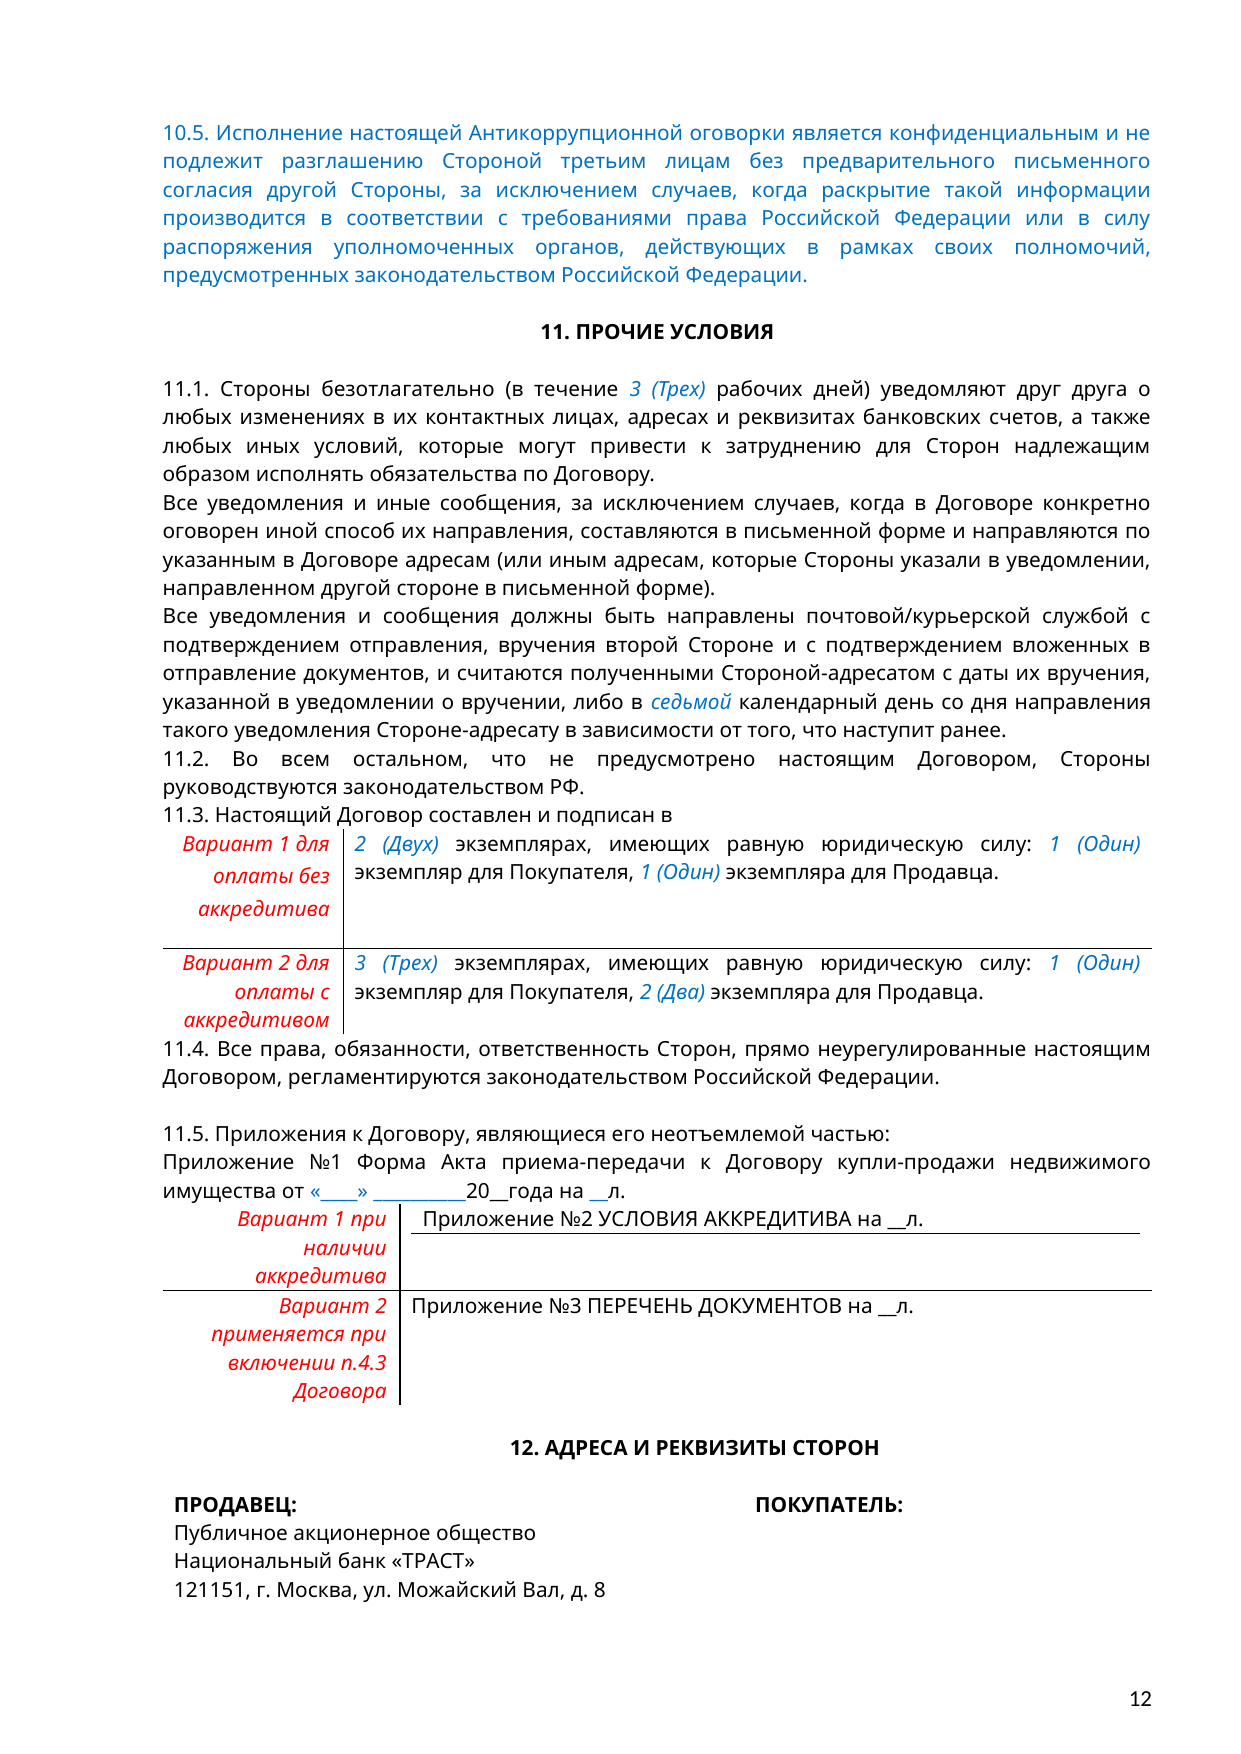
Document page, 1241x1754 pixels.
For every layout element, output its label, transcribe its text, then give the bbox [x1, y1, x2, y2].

list 12. АДРЕСА И РЕКВИЗИТЫ СТОРОН [237, 1433, 1152, 1461]
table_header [163, 1490, 738, 1603]
text 11.4. Все права, обязанности, ответственность Сторон, прямо неурегулированные настоящим Договором, регламентируются законодательством Российской Федерации. [162, 1034, 1152, 1091]
table_header Вариант 1 при наличии аккредитива [163, 1204, 399, 1290]
text 11.2. Во всем остальном, что не предусмотрено настоящим Договором, Стороны руководствуются законодательством РФ. [162, 744, 1152, 801]
table_cell 3 (Трех) экземплярах, имеющих равную юридическую силу: 1 (Один) экземпляр для Покупателя, 2 (Два) экземпляра для Продавца. [344, 949, 1152, 1034]
text 11.1. Стороны безотлагательно (в течение 3 (Трех) рабочих дней) уведомляют друг друга о любых изменениях в их контактных лицах, адресах и реквизитах банковских счетов, а также любых иных условий, которые могут привести к затруднению для Сторон надлежащим образом исполнять обязательства по Договору. [162, 374, 1152, 488]
table_header ПОКУПАТЕЛЬ: [738, 1490, 1152, 1603]
text Все уведомления и иные сообщения, за исключением случаев, когда в Договоре конкретно оговорен иной способ их направления, составляются в письменной форме и направляются по указанным в Договоре адресам (или иным адресам, которые Стороны указали в уведомлении, направленном другой стороне в письменной форме). [162, 488, 1152, 602]
text 11.5. Приложения к Договору, являющиеся его неотъемлемой частью: [162, 1119, 1152, 1147]
text 11.3. Настоящий Договор составлен и подписан в [162, 801, 1152, 829]
text Приложение №1 Форма Акта приема-передачи к Договору купли-продажи недвижимого имущества от «____» __________20__года на __л. [162, 1147, 1152, 1204]
table_header [401, 1204, 1152, 1290]
table_cell Вариант 2 применяется при включении п.4.3 Договора [163, 1291, 399, 1404]
table_cell Вариант 2 для оплаты с аккредитивом [163, 949, 343, 1034]
table_header 2 (Двух) экземплярах, имеющих равную юридическую силу: 1 (Один) экземпляр для Покупателя, 1 (Один) экземпляра для Продавца. [344, 829, 1152, 947]
text 10.5. Исполнение настоящей Антикоррупционной оговорки является конфиденциальным и не подлежит разглашению Стороной третьим лицам без предварительного письменного согласия другой Стороны, за исключением случаев, когда раскрытие такой информации производится в соответствии с требованиями права Российской Федерации или в силу распоряжения уполномоченных органов, действующих в рамках своих полномочий, предусмотренных законодательством Российской Федерации. [162, 118, 1152, 289]
text Все уведомления и сообщения должны быть направлены почтовой/курьерской службой с подтверждением отправления, вручения второй Стороне и с подтверждением вложенных в отправление документов, и считаются полученными Стороной-адресатом c даты их вручения, указанной в уведомлении о вручении, либо в седьмой календарный день со дня направления такого уведомления Стороне-адресату в зависимости от того, что наступит ранее. [162, 602, 1152, 744]
text 11. ПРОЧИЕ УСЛОВИЯ [162, 317, 1152, 346]
table_header Вариант 1 для оплаты без аккредитива [163, 829, 343, 947]
table_cell Приложение №3 ПЕРЕЧЕНЬ ДОКУМЕНТОВ на __л. [401, 1291, 1152, 1404]
